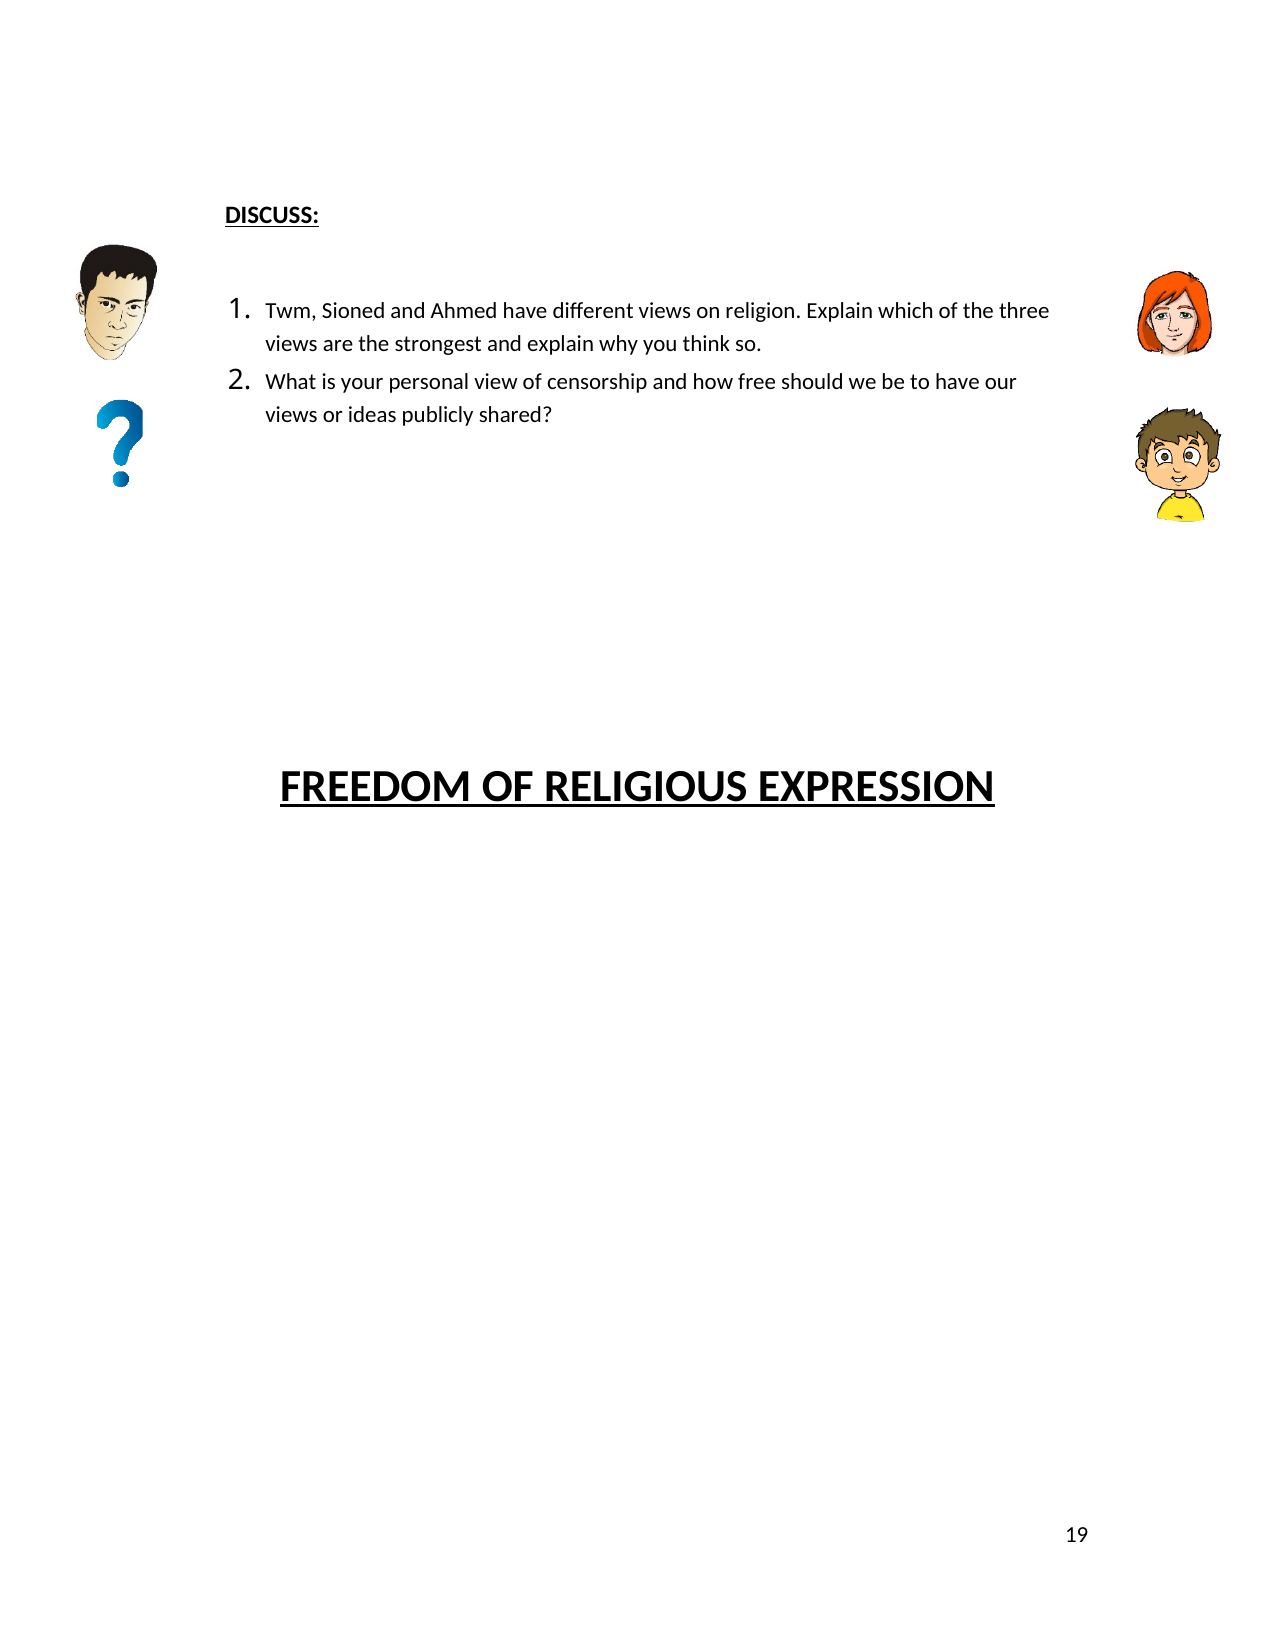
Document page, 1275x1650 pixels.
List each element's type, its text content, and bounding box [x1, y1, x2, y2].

text DISCUSS: [225, 199, 1088, 230]
picture [53, 242, 166, 358]
picture [1128, 400, 1222, 526]
text FREEDOM OF RELIGIOUS EXPRESSION [187, 756, 1088, 812]
picture [1106, 263, 1241, 364]
picture [95, 399, 143, 484]
